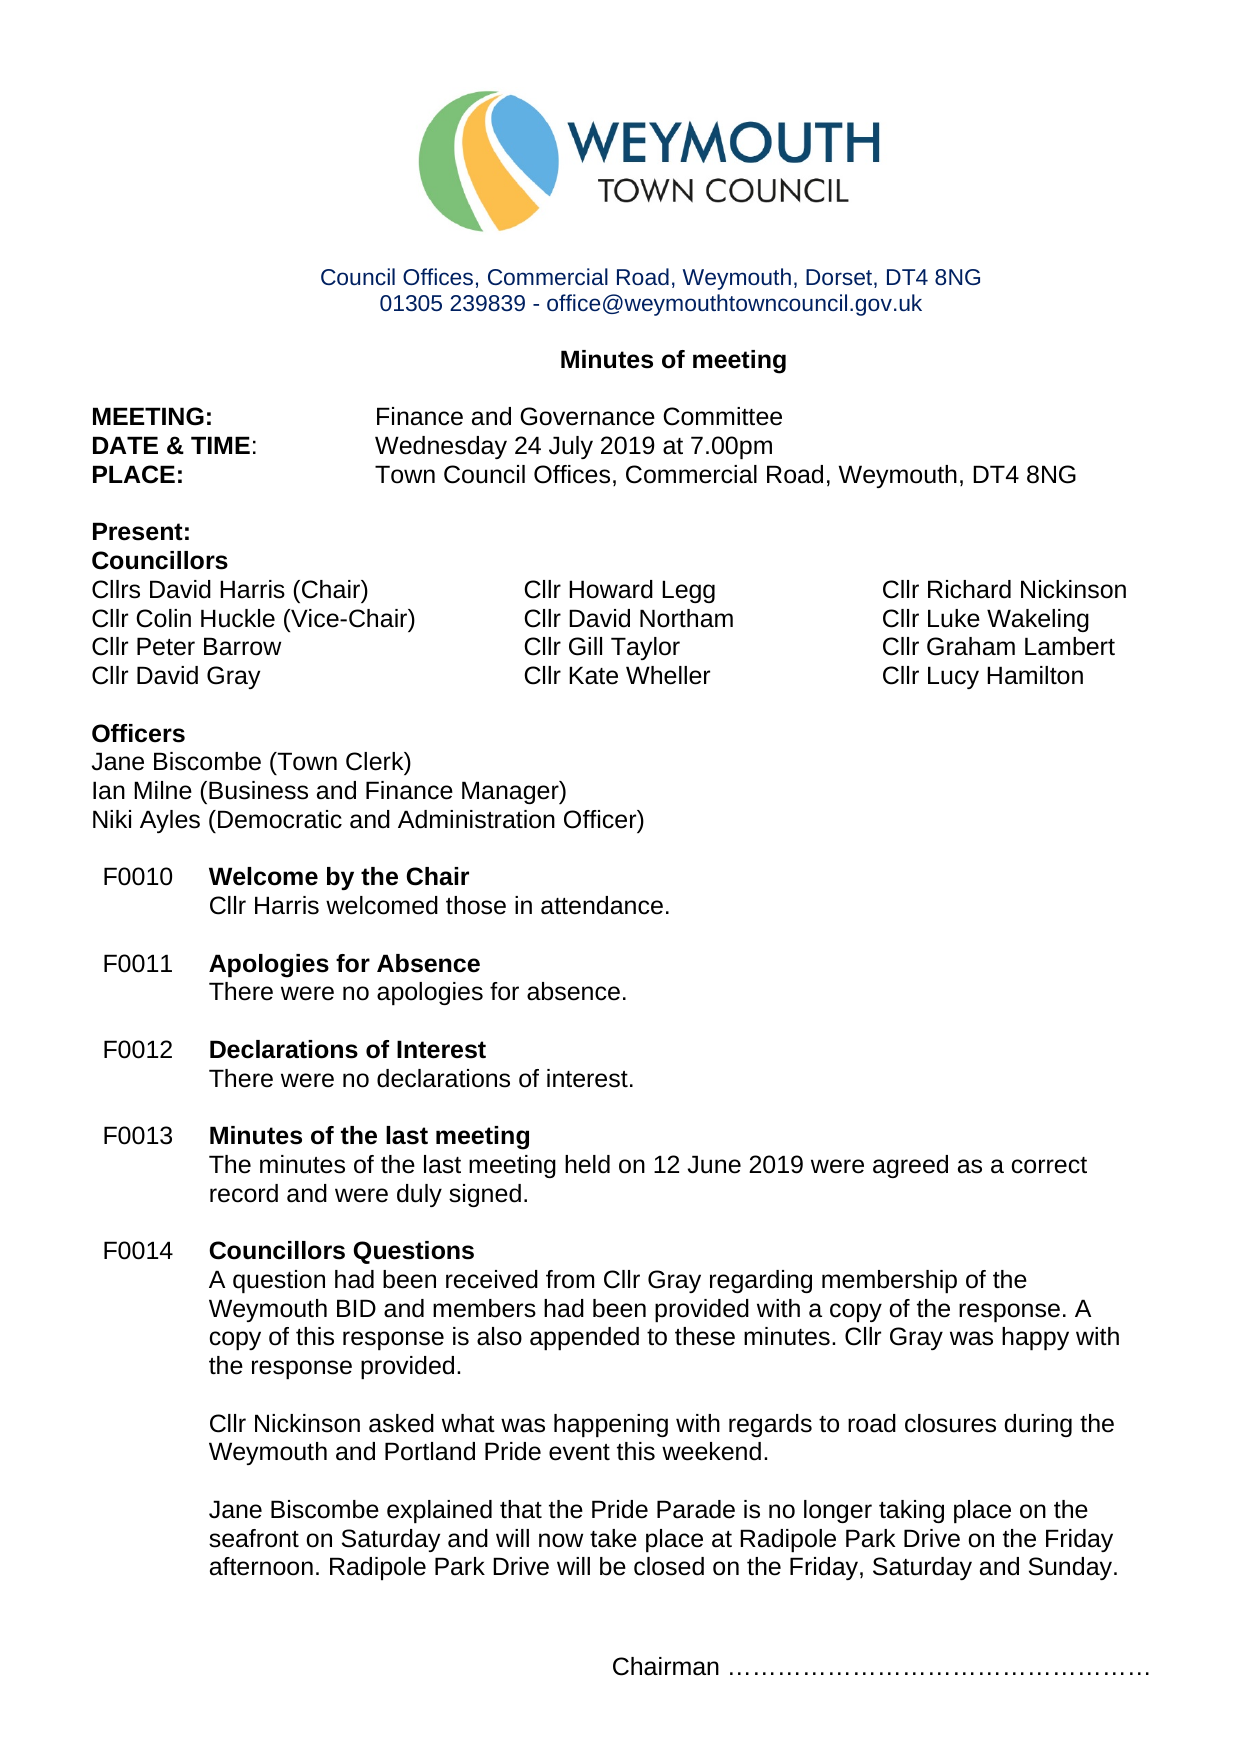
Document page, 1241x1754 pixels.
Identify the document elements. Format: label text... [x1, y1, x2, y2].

text 01305 239839 - office@weymouthtowncouncil.gov.uk [150, 290, 1152, 316]
table_header Welcome by the Chair Cllr Harris welcomed those in attendance. [194, 863, 1154, 949]
text Present: [91, 517, 1240, 546]
table_cell F0014 [91, 1236, 194, 1581]
text Minutes of meeting [91, 345, 1240, 374]
text Officers [91, 719, 1240, 747]
text Cllrs David Harris (Chair) [91, 575, 433, 604]
text Cllr Peter Barrow [91, 632, 433, 661]
text Councillors [91, 546, 1149, 575]
text Jane Biscombe (Town Clerk) [91, 747, 1240, 776]
text Ian Milne (Business and Finance Manager) [91, 776, 1240, 805]
text DATE & TIME: Wednesday 24 July 2019 at 7.00pm [91, 431, 1240, 460]
text Cllr Lucy Hamilton [882, 661, 1150, 690]
text Niki Ayles (Democratic and Administration Officer) [91, 805, 1240, 834]
text Cllr Colin Huckle (Vice-Chair) [91, 604, 433, 632]
text PLACE: Town Council Offices, Commercial Road, Weymouth, DT4 8NG [91, 460, 1240, 489]
picture [405, 87, 897, 235]
text Cllr Luke Wakeling [882, 604, 1150, 632]
text MEETING: Finance and Governance Committee [91, 402, 1240, 431]
text Cllr Howard Legg [523, 575, 792, 604]
text Cllr Kate Wheller [523, 661, 792, 690]
table_header F0010 [91, 863, 194, 949]
table_cell F0011 [91, 949, 194, 1035]
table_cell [194, 1236, 1154, 1581]
text Cllr Richard Nickinson [882, 575, 1150, 604]
text Council Offices, Commercial Road, Weymouth, Dorset, DT4 8NG [150, 263, 1152, 290]
table_cell Apologies for Absence There were no apologies for absence. [194, 949, 1154, 1035]
text Cllr David Northam [523, 604, 792, 632]
table_cell Declarations of Interest There were no declarations of interest. Minutes of the last meeting The minutes of the last meeting held on 12 June 2019 were agreed as a correct record and were duly signed. [194, 1035, 1154, 1236]
text Cllr David Gray [91, 661, 433, 690]
text Cllr Graham Lambert [882, 632, 1150, 661]
table_cell F0012 F0013 [91, 1035, 194, 1236]
text Cllr Gill Taylor [523, 632, 792, 661]
